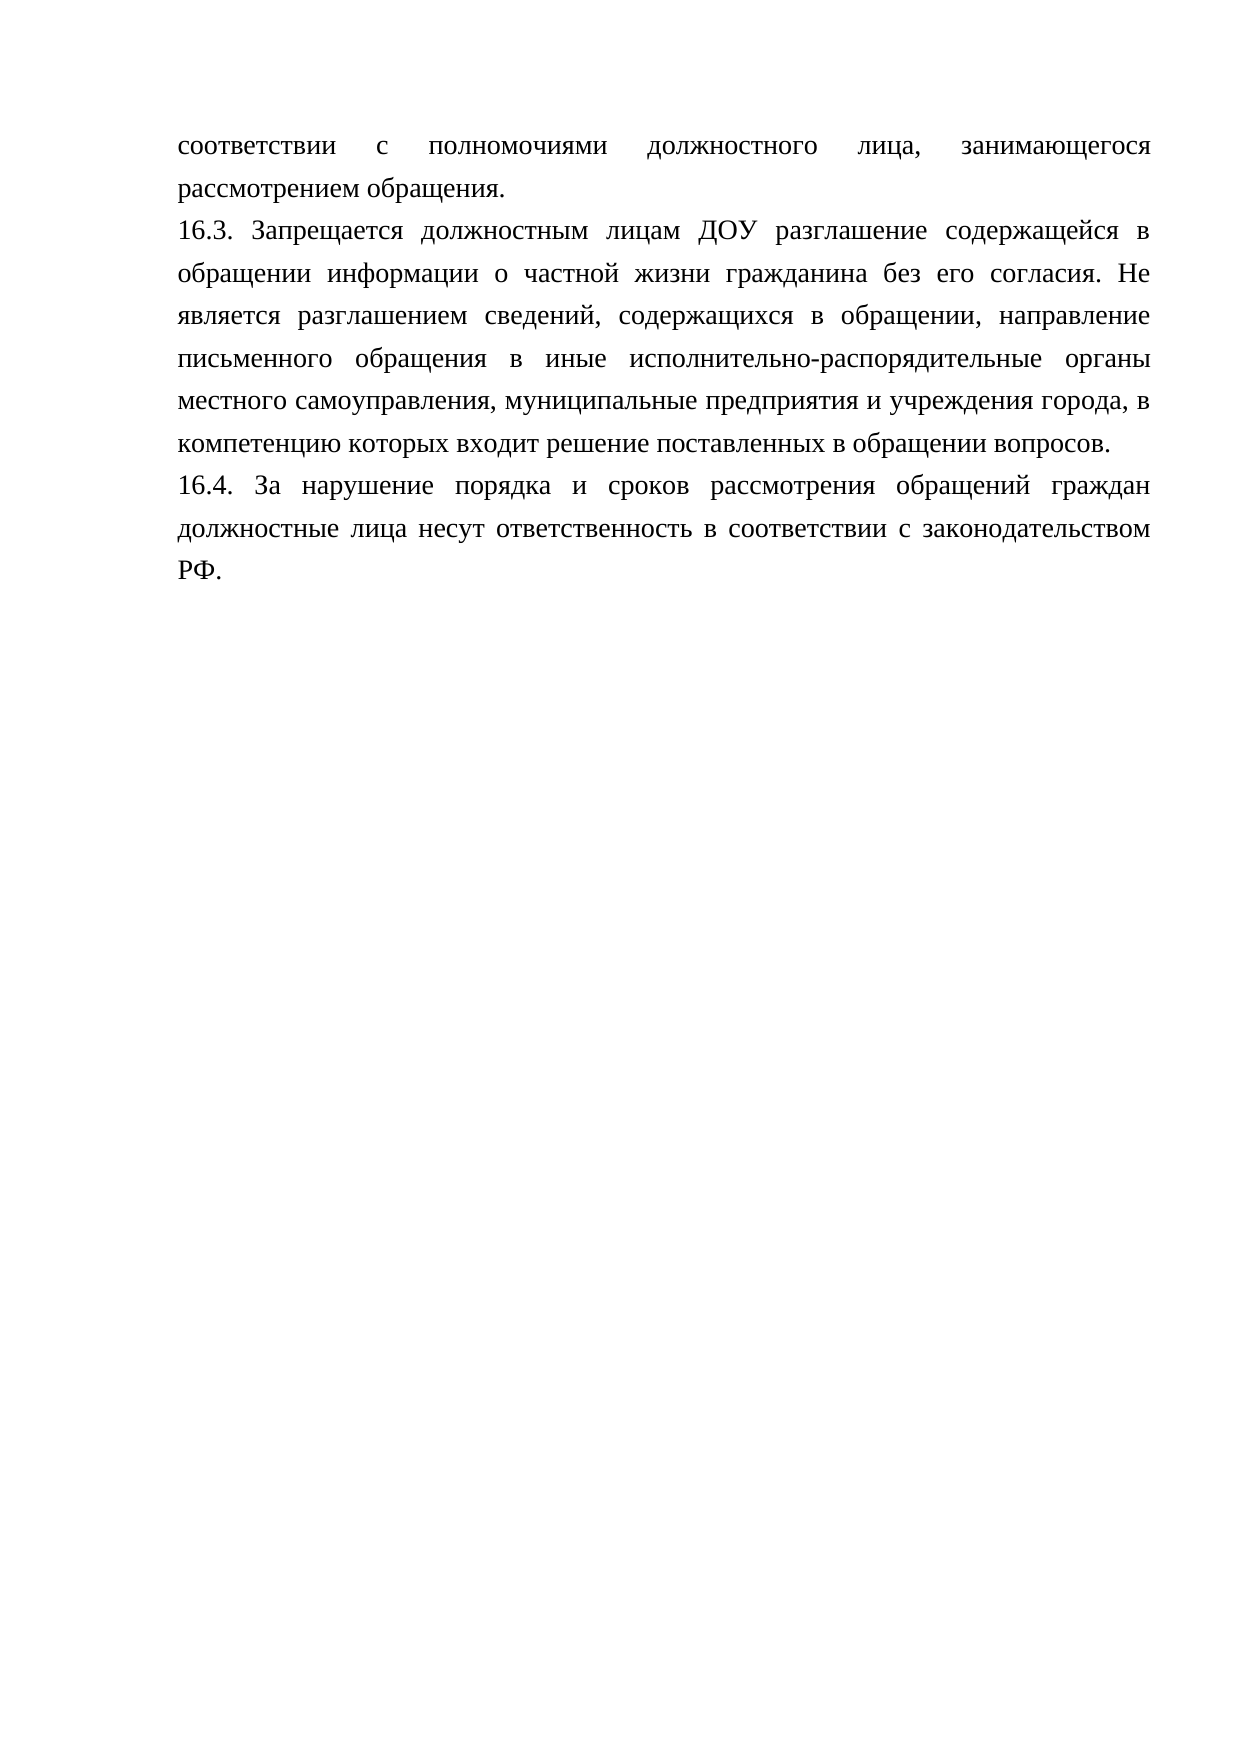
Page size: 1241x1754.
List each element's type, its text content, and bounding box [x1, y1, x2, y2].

text 16.3. Запрещается должностным лицам ДОУ разглашение содержащейся в обращении информации о частной жизни гражданина без его согласия. Не является разглашением сведений, содержащихся в обращении, направление письменного обращения в иные исполнительно-распорядительные органы местного самоуправления, муниципальные предприятия и учреждения города, в компетенцию которых входит решение поставленных в обращении вопросов. [177, 203, 1152, 458]
text 16.4. За нарушение порядка и сроков рассмотрения обращений граждан должностные лица несут ответственность в соответствии с законодательством РФ. [177, 458, 1152, 586]
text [177, 118, 1152, 203]
